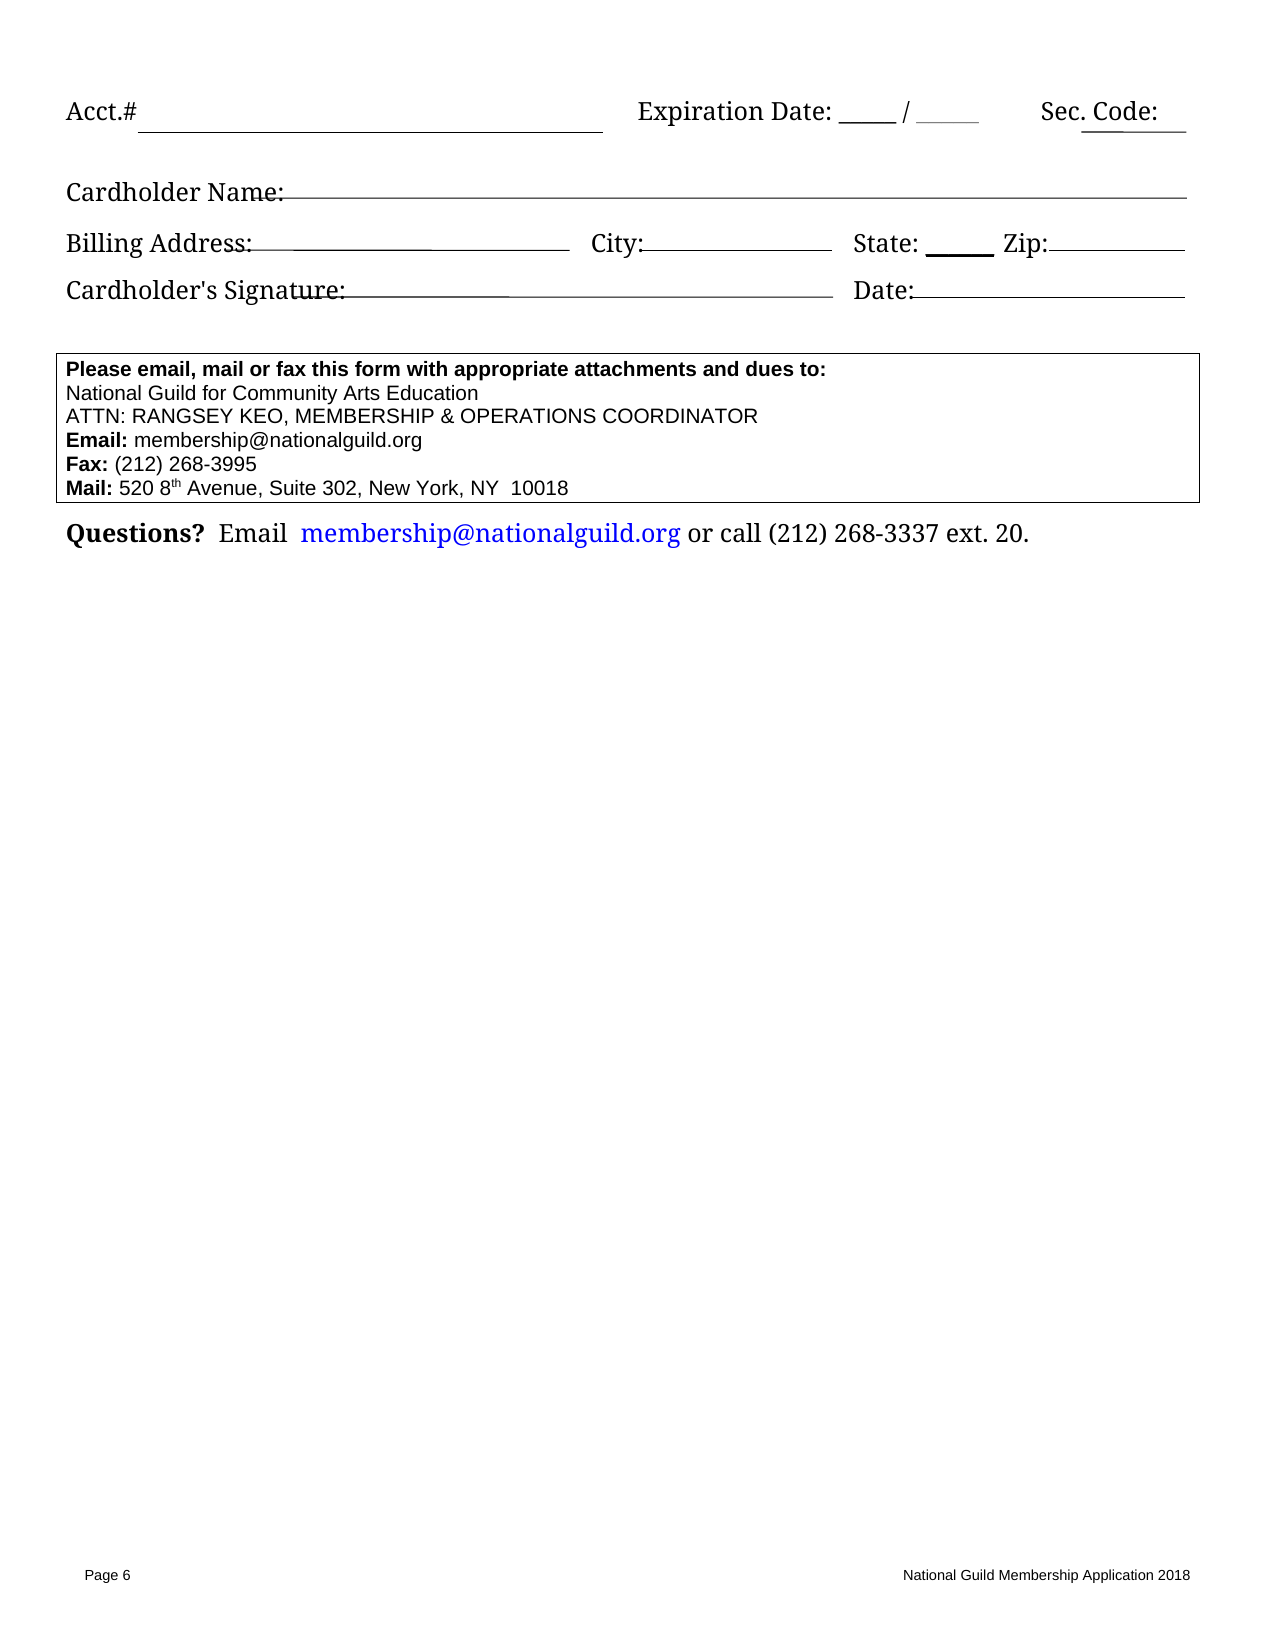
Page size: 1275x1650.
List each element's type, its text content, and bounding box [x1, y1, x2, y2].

text Questions? Email membership@nationalguild.org or call (212) 268-3337 ext. 20. [66, 516, 1191, 550]
text Billing Address: City: State: Zip: [66, 226, 1191, 260]
text Cardholder's Signature: Date: [66, 273, 1191, 307]
text Email: membership@nationalguild.org [66, 428, 1191, 452]
text Please email, mail or fax this form with appropriate attachments and dues to: [57, 354, 1199, 380]
text Cardholder Name: [66, 174, 1191, 208]
text ATTN: RANGSEY kEO, MEMBERSHIP & OPERATIONS COORDINATOR [66, 404, 1191, 428]
text Fax: (212) 268-3995 [66, 452, 1191, 473]
text National Guild for Community Arts Education [66, 380, 1191, 404]
text Mail: 520 8th Avenue, Suite 302, New York, NY 10018 [57, 473, 1199, 502]
text Acct.# Expiration Date: / Sec. Code: [66, 94, 1191, 162]
